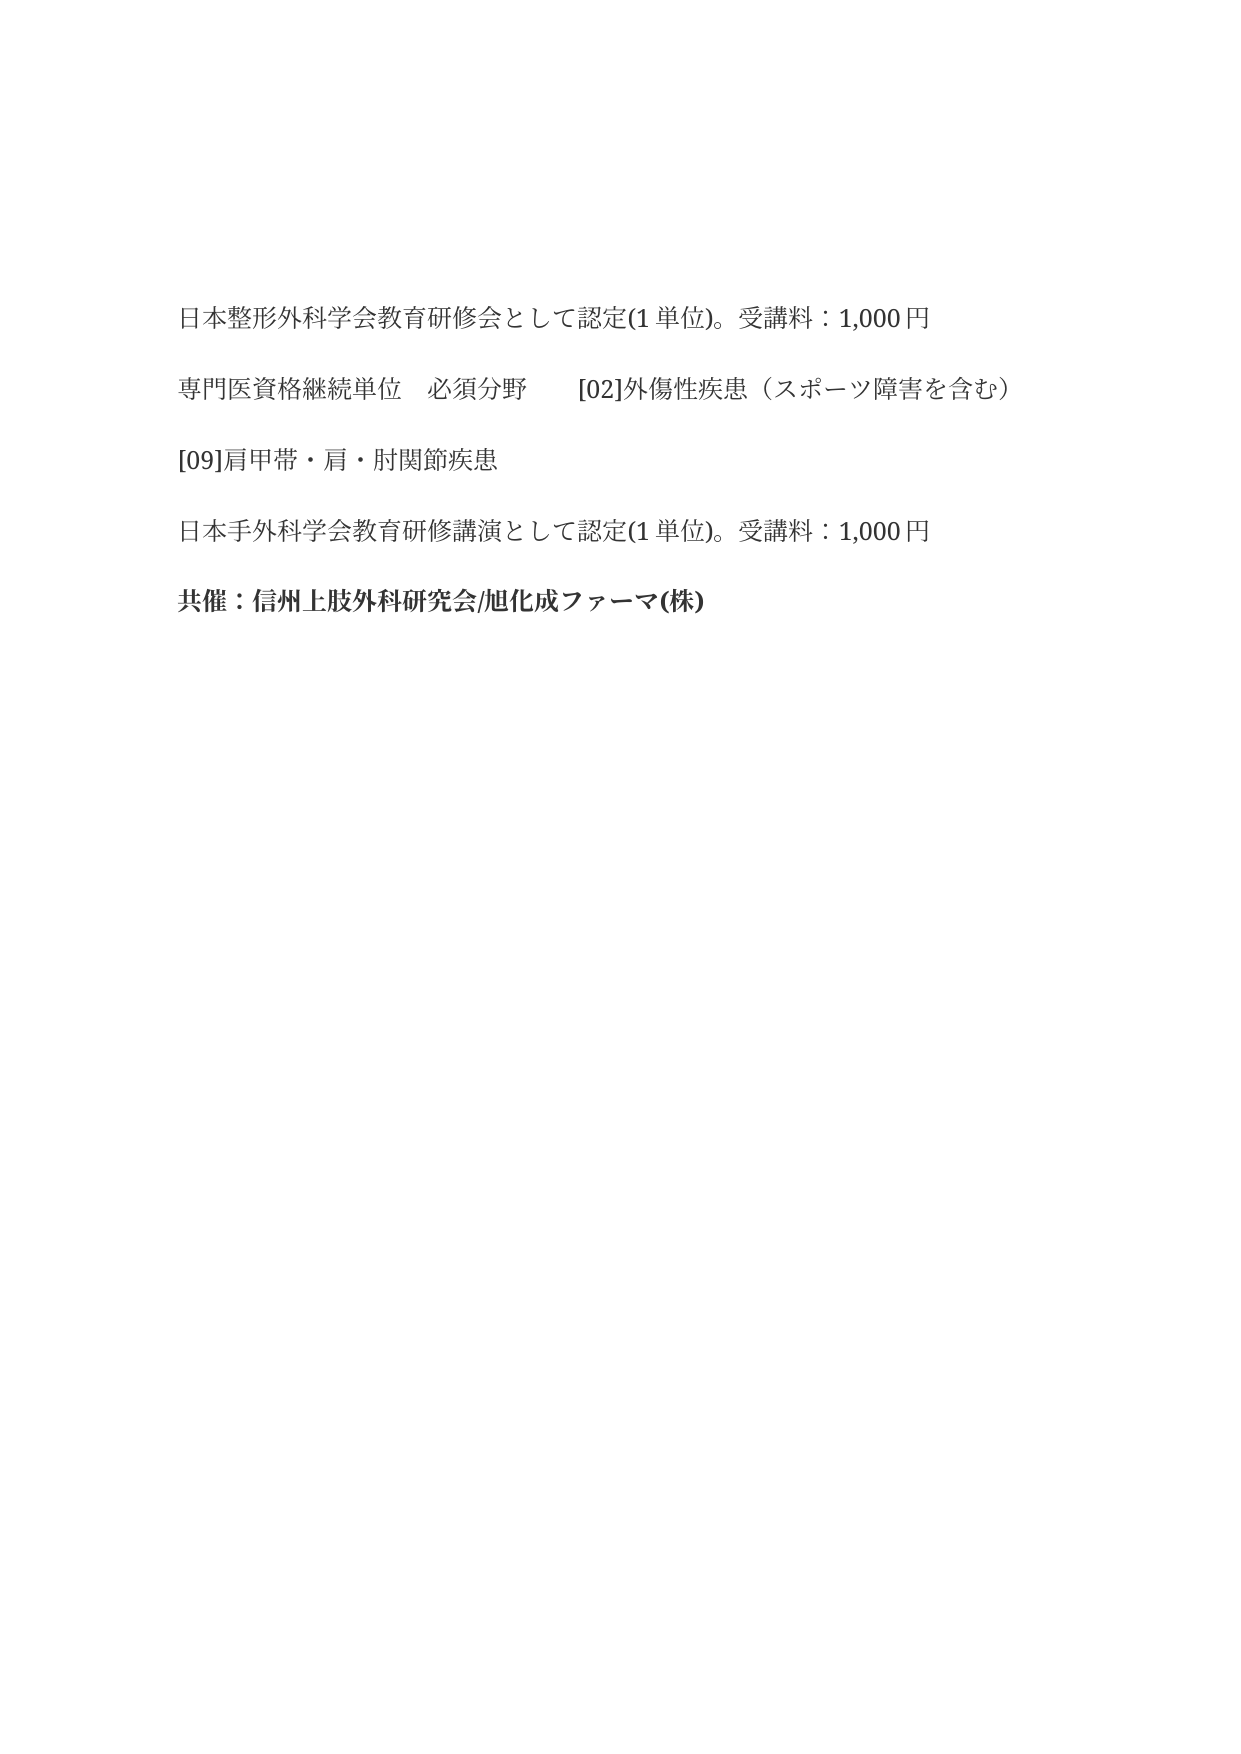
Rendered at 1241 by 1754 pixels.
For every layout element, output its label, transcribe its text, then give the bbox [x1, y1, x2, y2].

text [09]肩甲帯・肩・肘関節疾患 [177, 438, 1063, 479]
text 共催：信州上肢外科研究会/旭化成ファーマ(株) [177, 579, 1063, 621]
text 専門医資格継続単位 必須分野 [02]外傷性疾患（スポーツ障害を含む） [177, 367, 1063, 408]
text 日本手外科学会教育研修講演として認定(1単位)。受講料：1,000円 [177, 508, 1063, 550]
text 日本整形外科学会教育研修会として認定(1単位)。受講料：1,000円 [177, 296, 1063, 338]
